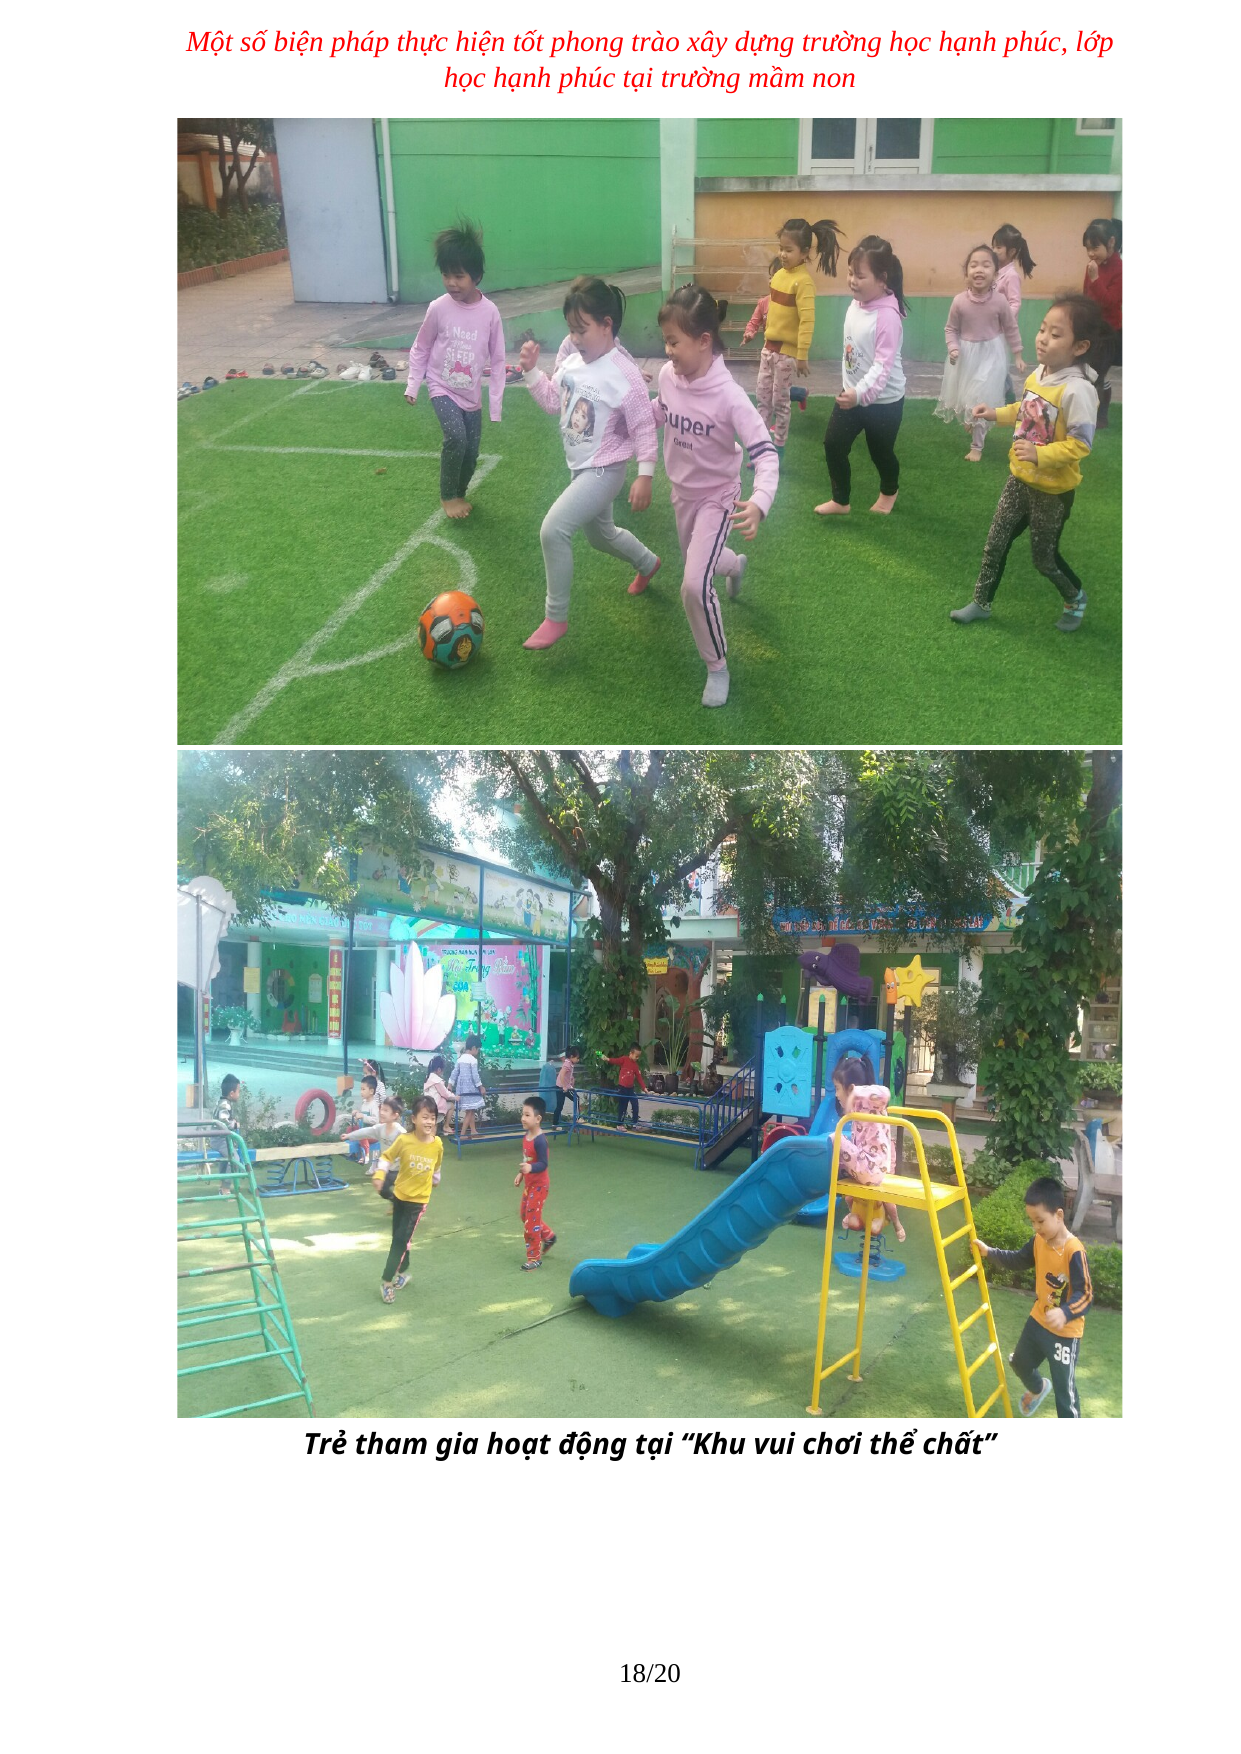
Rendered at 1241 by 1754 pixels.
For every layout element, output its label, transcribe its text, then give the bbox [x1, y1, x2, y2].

text Trẻ tham gia hoạt động tại “Khu vui chơi thể chất” [177, 1423, 1122, 1463]
picture [177, 750, 1123, 1418]
picture [177, 118, 1123, 745]
